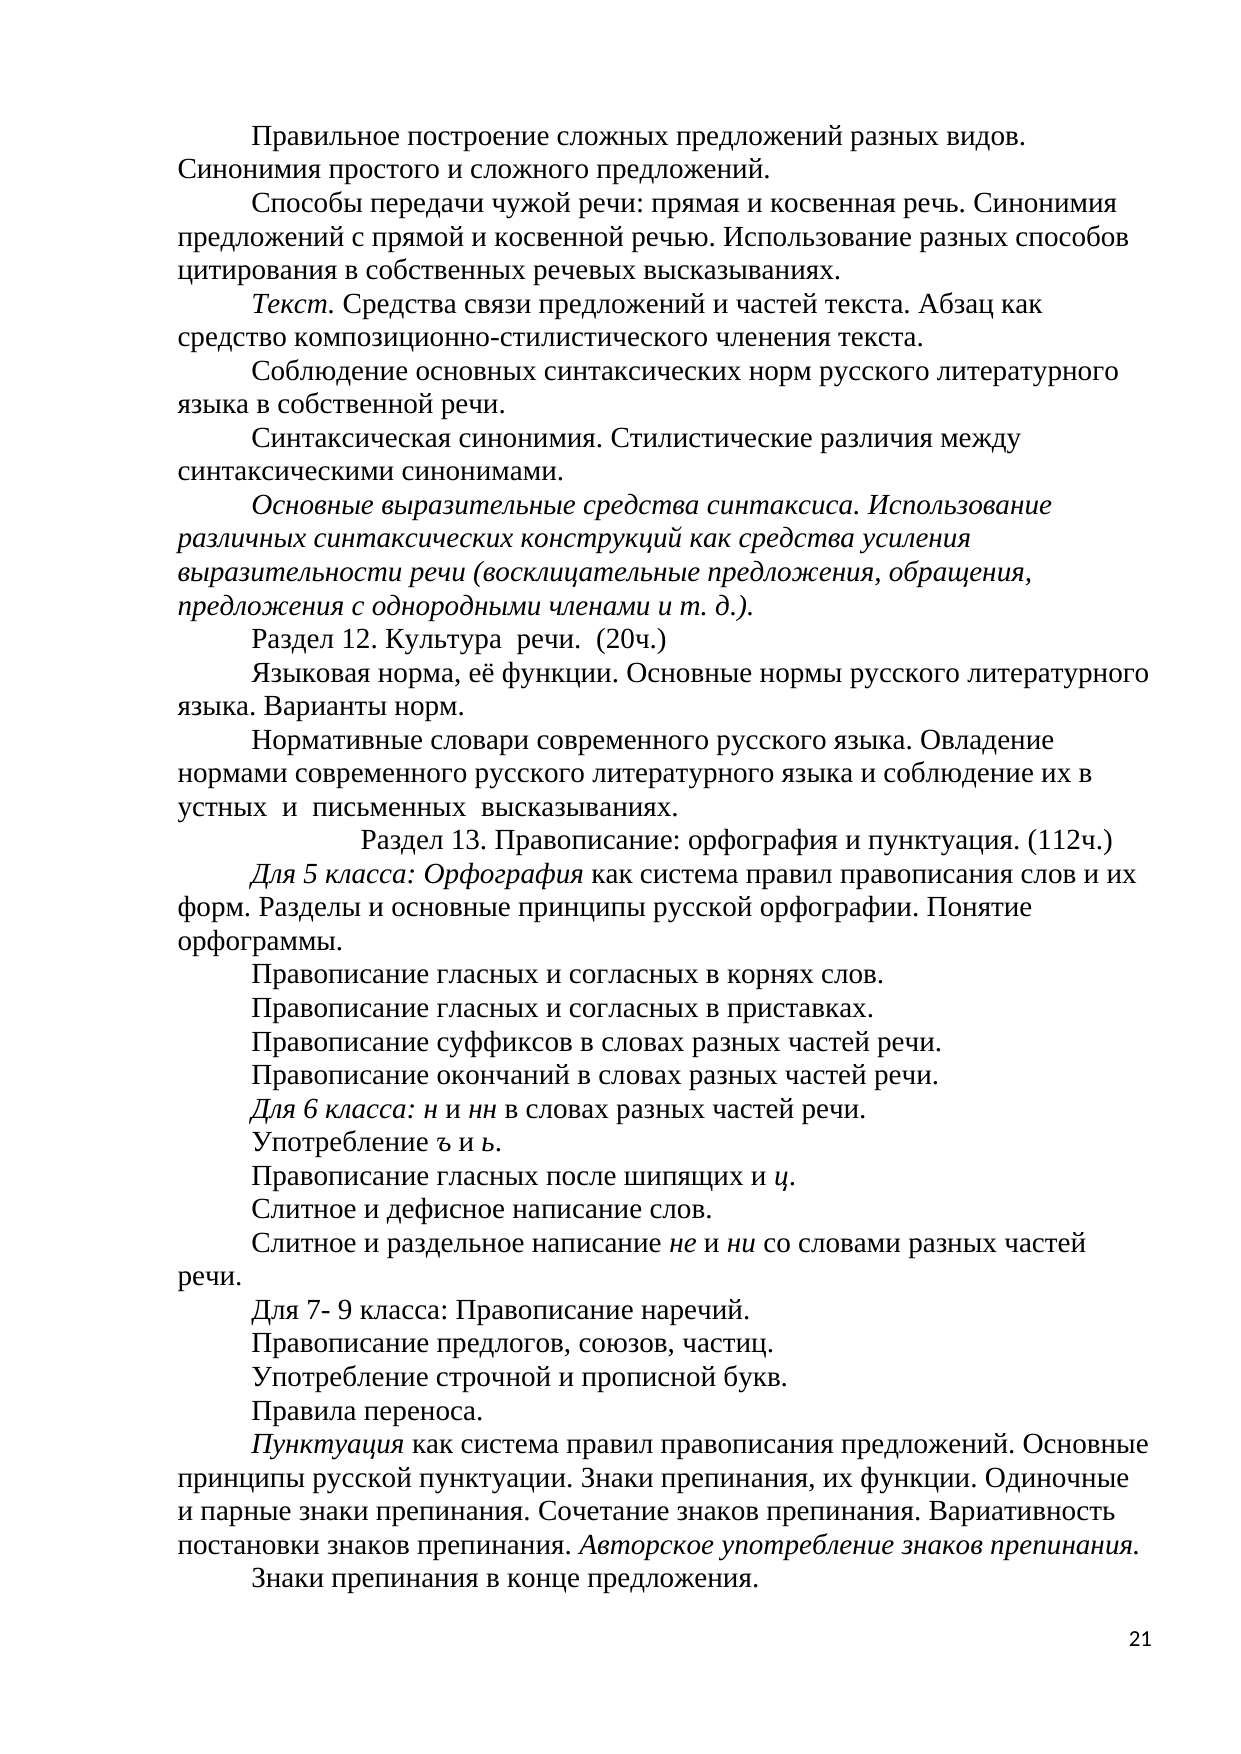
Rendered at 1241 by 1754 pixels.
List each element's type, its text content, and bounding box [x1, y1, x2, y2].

text Правописание окончаний в словах разных частей речи. [177, 1057, 1152, 1091]
text Синтаксическая синонимия. Стилистические различия между синтаксическими синонимами. [177, 420, 1152, 487]
text Употребление ъ и ь. [177, 1124, 1152, 1158]
text Текст. Средства связи предложений и частей текста. Абзац как средство композиционно-стилистического членения текста. [177, 286, 1152, 353]
text Правописание гласных после шипящих и ц. [177, 1158, 1152, 1191]
text Для 6 класса: н и нн в словах разных частей речи. [177, 1091, 1152, 1124]
text Правила переноса. [177, 1393, 1152, 1426]
text Раздел 13. Правописание: орфография и пунктуация. (112ч.) [177, 822, 1152, 856]
text Правильное построение сложных предложений разных видов. Синонимия простого и сложного предложений. [177, 118, 1152, 185]
text Соблюдение основных синтаксических норм русского литературного языка в собственной речи. [177, 353, 1152, 420]
text Для 5 класса: Орфография как система правил правописания слов и их форм. Разделы и основные принципы русской орфографии. Понятие орфограммы. [177, 856, 1152, 957]
text Правописание гласных и согласных в корнях слов. [177, 957, 1152, 990]
text Правописание гласных и согласных в приставках. [177, 990, 1152, 1024]
text Раздел 12. Культура речи. (20ч.) [177, 621, 1152, 655]
text Правописание предлогов, союзов, частиц. [177, 1326, 1152, 1359]
text Для 7- 9 класса: Правописание наречий. [177, 1292, 1152, 1326]
text Пунктуация как система правил правописания предложений. Основные принципы русской пунктуации. Знаки препинания, их функции. Одиночные и парные знаки препинания. Сочетание знаков препинания. Вариативность постановки знаков препинания. Авторское употребление знаков препинания. [177, 1426, 1152, 1560]
text Языковая норма, её функции. Основные нормы русского литературного языка. Варианты норм. [177, 655, 1152, 722]
text Основные выразительные средства синтаксиса. Использование различных синтаксических конструкций как средства усиления выразительности речи (восклицательные предложения, обращения, предложения с однородными членами и т. д.). [177, 487, 1152, 621]
text Способы передачи чужой речи: прямая и косвенная речь. Синонимия предложений с прямой и косвенной речью. Использование разных способов цитирования в собственных речевых высказываниях. [177, 185, 1152, 286]
text Знаки препинания в конце предложения. [177, 1560, 1152, 1594]
text Слитное и раздельное написание не и ни со словами разных частей речи. [177, 1225, 1152, 1292]
text Употребление строчной и прописной букв. [177, 1359, 1152, 1393]
text Правописание суффиксов в словах разных частей речи. [177, 1024, 1152, 1057]
text Слитное и дефисное написание слов. [177, 1191, 1152, 1225]
text Нормативные словари современного русского языка. Овладение нормами современного русского литературного языка и соблюдение их в устных и письменных высказываниях. [177, 722, 1152, 822]
